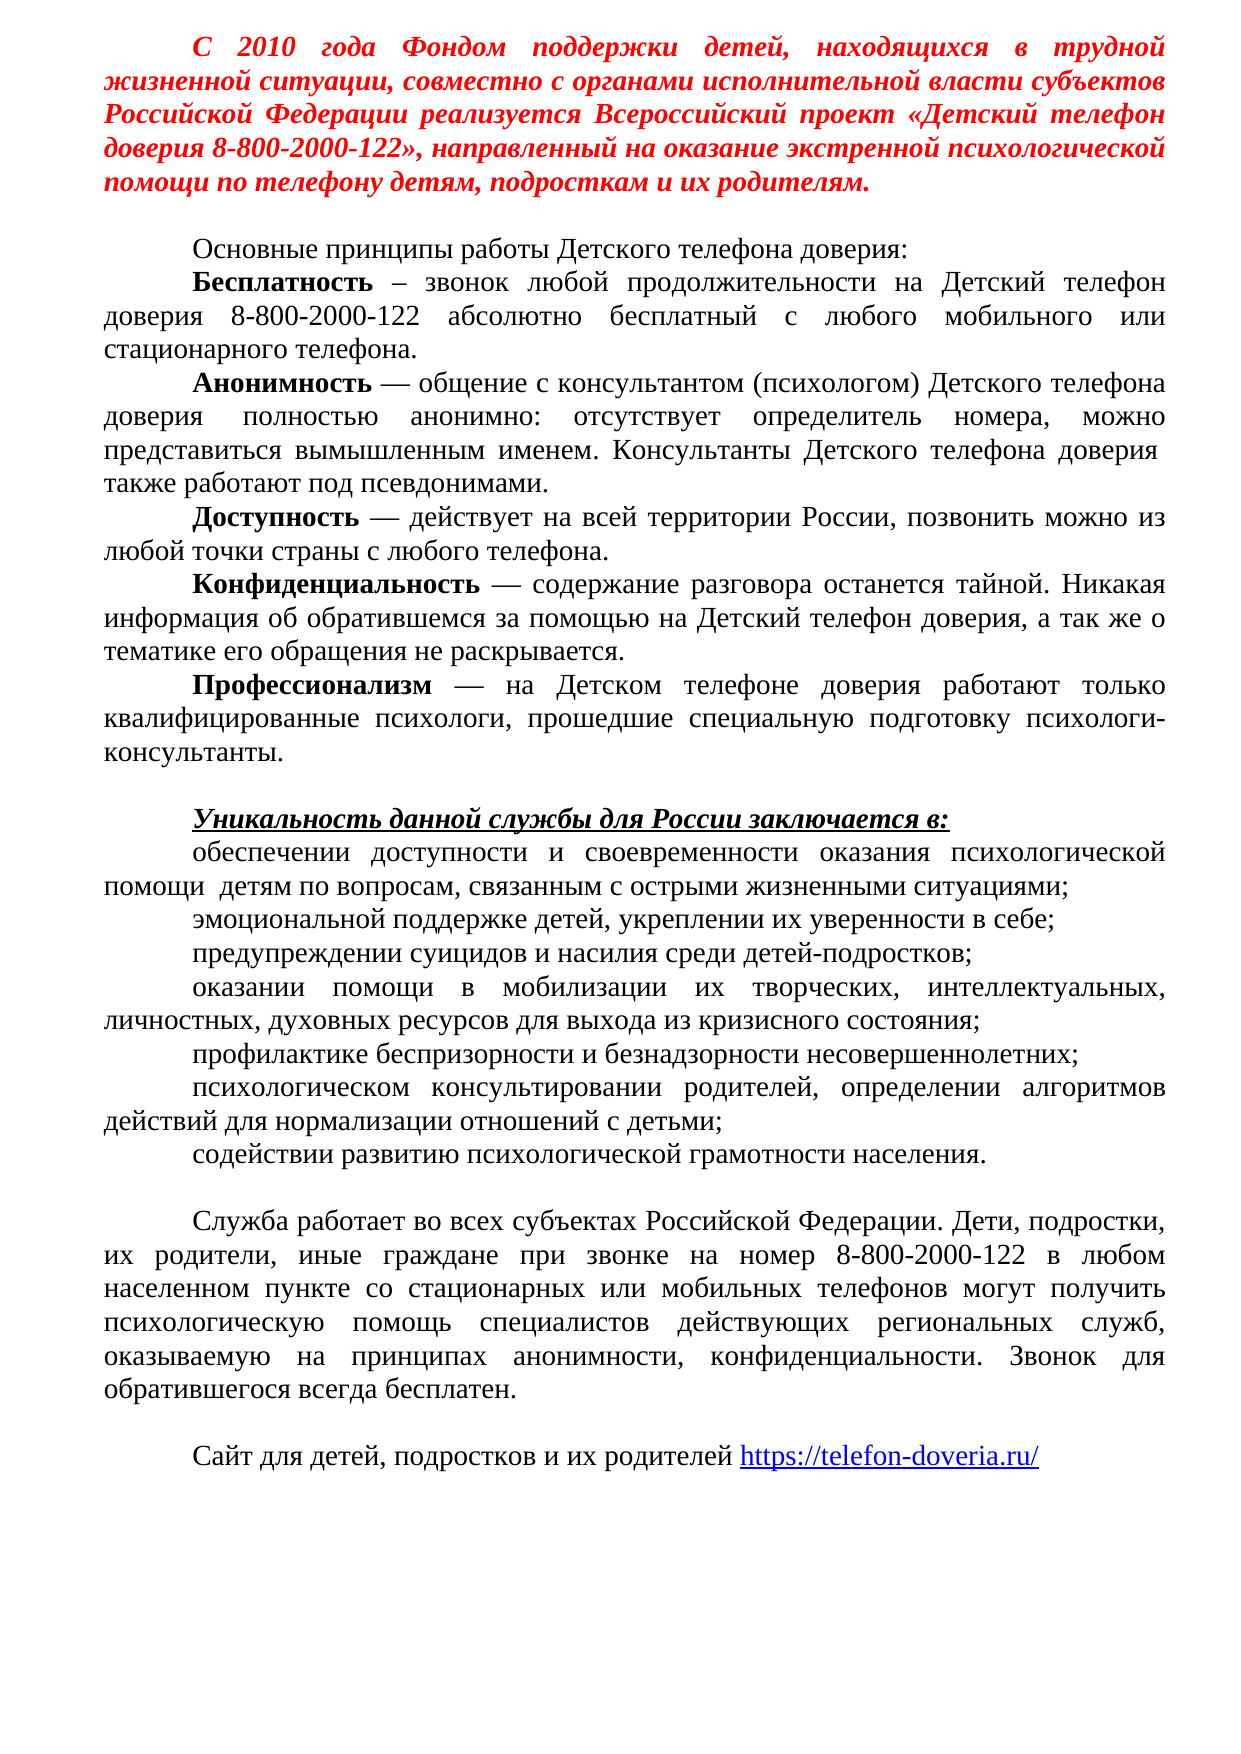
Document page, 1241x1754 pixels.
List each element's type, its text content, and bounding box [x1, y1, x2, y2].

text Профессионализм — на Детском телефоне доверия работают только квалифицированные психологи, прошедшие специальную подготовку психологи-консультанты. [103, 667, 1167, 767]
text профилактике беспризорности и безнадзорности несовершеннолетних; [103, 1036, 1167, 1069]
text психологическом консультировании родителей, определении алгоритмов действий для нормализации отношений с детьми; [103, 1069, 1167, 1136]
text эмоциональной поддержке детей, укреплении их уверенности в себе; [103, 902, 1167, 935]
text Анонимность — общение с консультантом (психологом) Детского телефона доверия полностью анонимно: отсутствует определитель номера, можно представиться вымышленным именем. Консультанты Детского телефона доверия также работают под псевдонимами. [103, 365, 1167, 499]
text Служба работает во всех субъектах Российской Федерации. Дети, подростки, их родители, иные граждане при звонке на номер 8-800-2000-122 в любом населенном пункте со стационарных или мобильных телефонов могут получить психологическую помощь специалистов действующих региональных служб, оказываемую на принципах анонимности, конфиденциальности. Звонок для обратившегося всегда бесплатен. [103, 1203, 1167, 1405]
text обеспечении доступности и своевременности оказания психологической помощи детям по вопросам, связанным с острыми жизненными ситуациями; [103, 834, 1167, 902]
text Бесплатность – звонок любой продолжительности на Детский телефон доверия 8-800-2000-122 абсолютно бесплатный с любого мобильного или стационарного телефона. [103, 264, 1167, 365]
text оказании помощи в мобилизации их творческих, интеллектуальных, личностных, духовных ресурсов для выхода из кризисного состояния; [103, 969, 1167, 1036]
text Доступность — действует на всей территории России, позвонить можно из любой точки страны с любого телефона. [103, 499, 1167, 566]
text Конфиденциальность — содержание разговора останется тайной. Никакая информация об обратившемся за помощью на Детский телефон доверия, а так же о тематике его обращения не раскрывается. [103, 566, 1167, 667]
text предупреждении суицидов и насилия среди детей-подростков; [103, 935, 1167, 969]
text содействии развитию психологической грамотности населения. [103, 1136, 1167, 1170]
text С 2010 года Фондом поддержки детей, находящихся в трудной жизненной ситуации, совместно с органами исполнительной власти субъектов Российской Федерации реализуется Всероссийский проект «Детский телефон доверия 8-800-2000-122», направленный на оказание экстренной психологической помощи по телефону детям, подросткам и их родителям. [103, 29, 1167, 197]
text Основные принципы работы Детского телефона доверия: [103, 231, 1167, 264]
text Сайт для детей, подростков и их родителей https://telefon-doveria.ru/ [103, 1438, 1167, 1472]
text Уникальность данной службы для России заключается в: [103, 801, 1167, 834]
